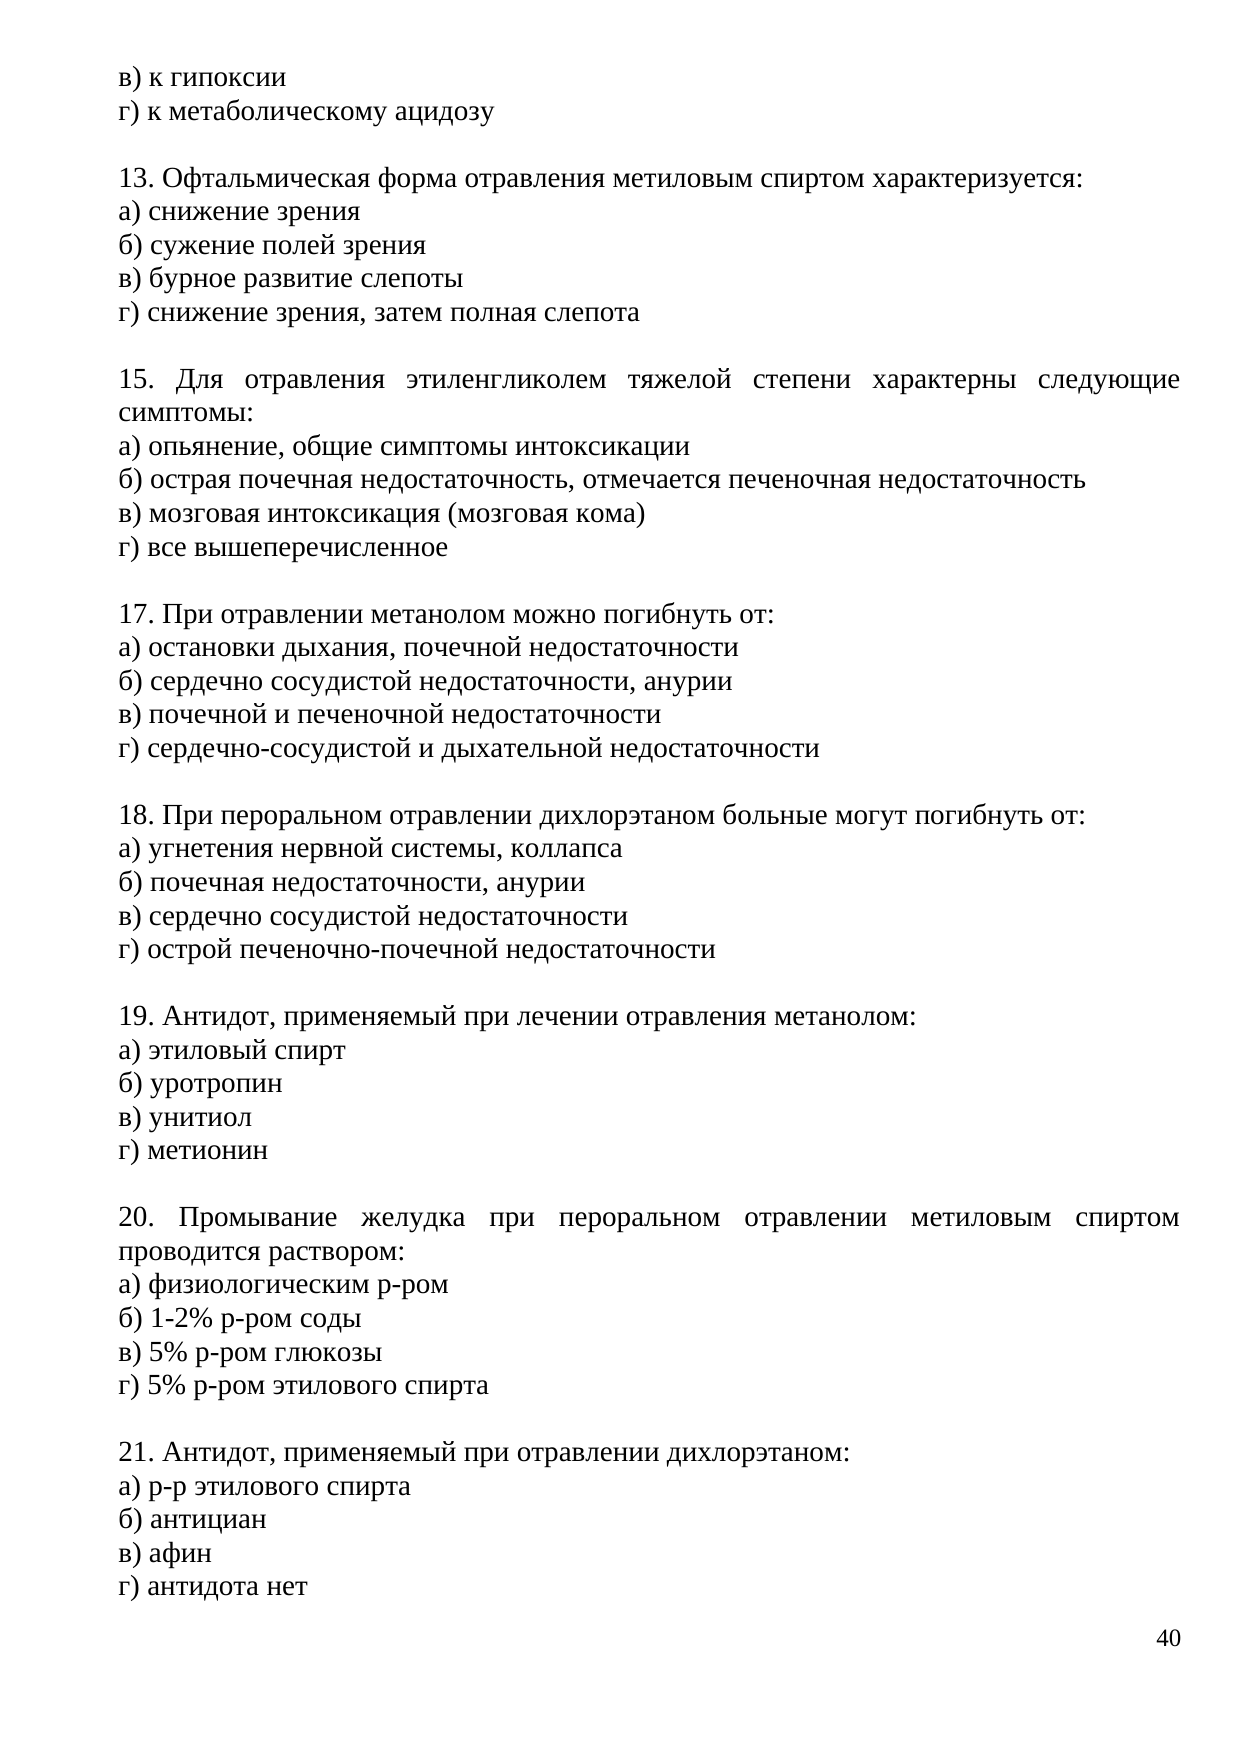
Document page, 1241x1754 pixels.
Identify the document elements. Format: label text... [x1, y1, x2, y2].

text г) 5% р-ром этилового спирта [118, 1367, 1181, 1401]
text в) к гипоксии [118, 59, 1181, 93]
text в) бурное развитие слепоты [118, 260, 1181, 294]
text а) физиологическим р-ром [118, 1267, 1181, 1300]
text а) р-р этилового спирта [118, 1468, 1181, 1501]
text г) острой печеночно-почечной недостаточности [118, 931, 1181, 965]
text б) сужение полей зрения [118, 227, 1181, 260]
text б) острая почечная недостаточность, отмечается печеночная недостаточность [118, 462, 1181, 495]
text 18. При пероральном отравлении дихлорэтаном больные могут погибнуть от: [118, 797, 1181, 831]
text в) 5% р-ром глюкозы [118, 1334, 1181, 1367]
text б) 1-2% р-ром соды [118, 1300, 1181, 1334]
text в) почечной и печеночной недостаточности [118, 696, 1181, 730]
text 15. Для отравления этиленгликолем тяжелой степени характерны следующие симптомы: [118, 361, 1181, 428]
text г) все вышеперечисленное [118, 529, 1181, 562]
text г) антидота нет [118, 1568, 1181, 1602]
text 19. Антидот, применяемый при лечении отравления метанолом: [118, 998, 1181, 1032]
text а) опьянение, общие симптомы интоксикации [118, 428, 1181, 462]
text б) сердечно сосудистой недостаточности, анурии [118, 663, 1181, 696]
text в) мозговая интоксикация (мозговая кома) [118, 495, 1181, 529]
text г) сердечно-сосудистой и дыхательной недостаточности [118, 730, 1181, 763]
text г) метионин [118, 1132, 1181, 1166]
text в) унитиол [118, 1099, 1181, 1132]
text б) уротропин [118, 1065, 1181, 1099]
text б) почечная недостаточности, анурии [118, 864, 1181, 898]
text в) афин [118, 1535, 1181, 1568]
text а) снижение зрения [118, 193, 1181, 227]
text 21. Антидот, применяемый при отравлении дихлорэтаном: [118, 1434, 1181, 1468]
text 13. Офтальмическая форма отравления метиловым спиртом характеризуется: [118, 160, 1181, 193]
text а) угнетения нервной системы, коллапса [118, 831, 1181, 864]
text б) антициан [118, 1501, 1181, 1535]
text г) к метаболическому ацидозу [118, 93, 1181, 126]
text а) этиловый спирт [118, 1032, 1181, 1065]
text а) остановки дыхания, почечной недостаточности [118, 629, 1181, 663]
text в) сердечно сосудистой недостаточности [118, 898, 1181, 931]
text г) снижение зрения, затем полная слепота [118, 294, 1181, 327]
text 20. Промывание желудка при пероральном отравлении метиловым спиртом проводится раствором: [118, 1199, 1181, 1267]
text 17. При отравлении метанолом можно погибнуть от: [118, 596, 1181, 629]
